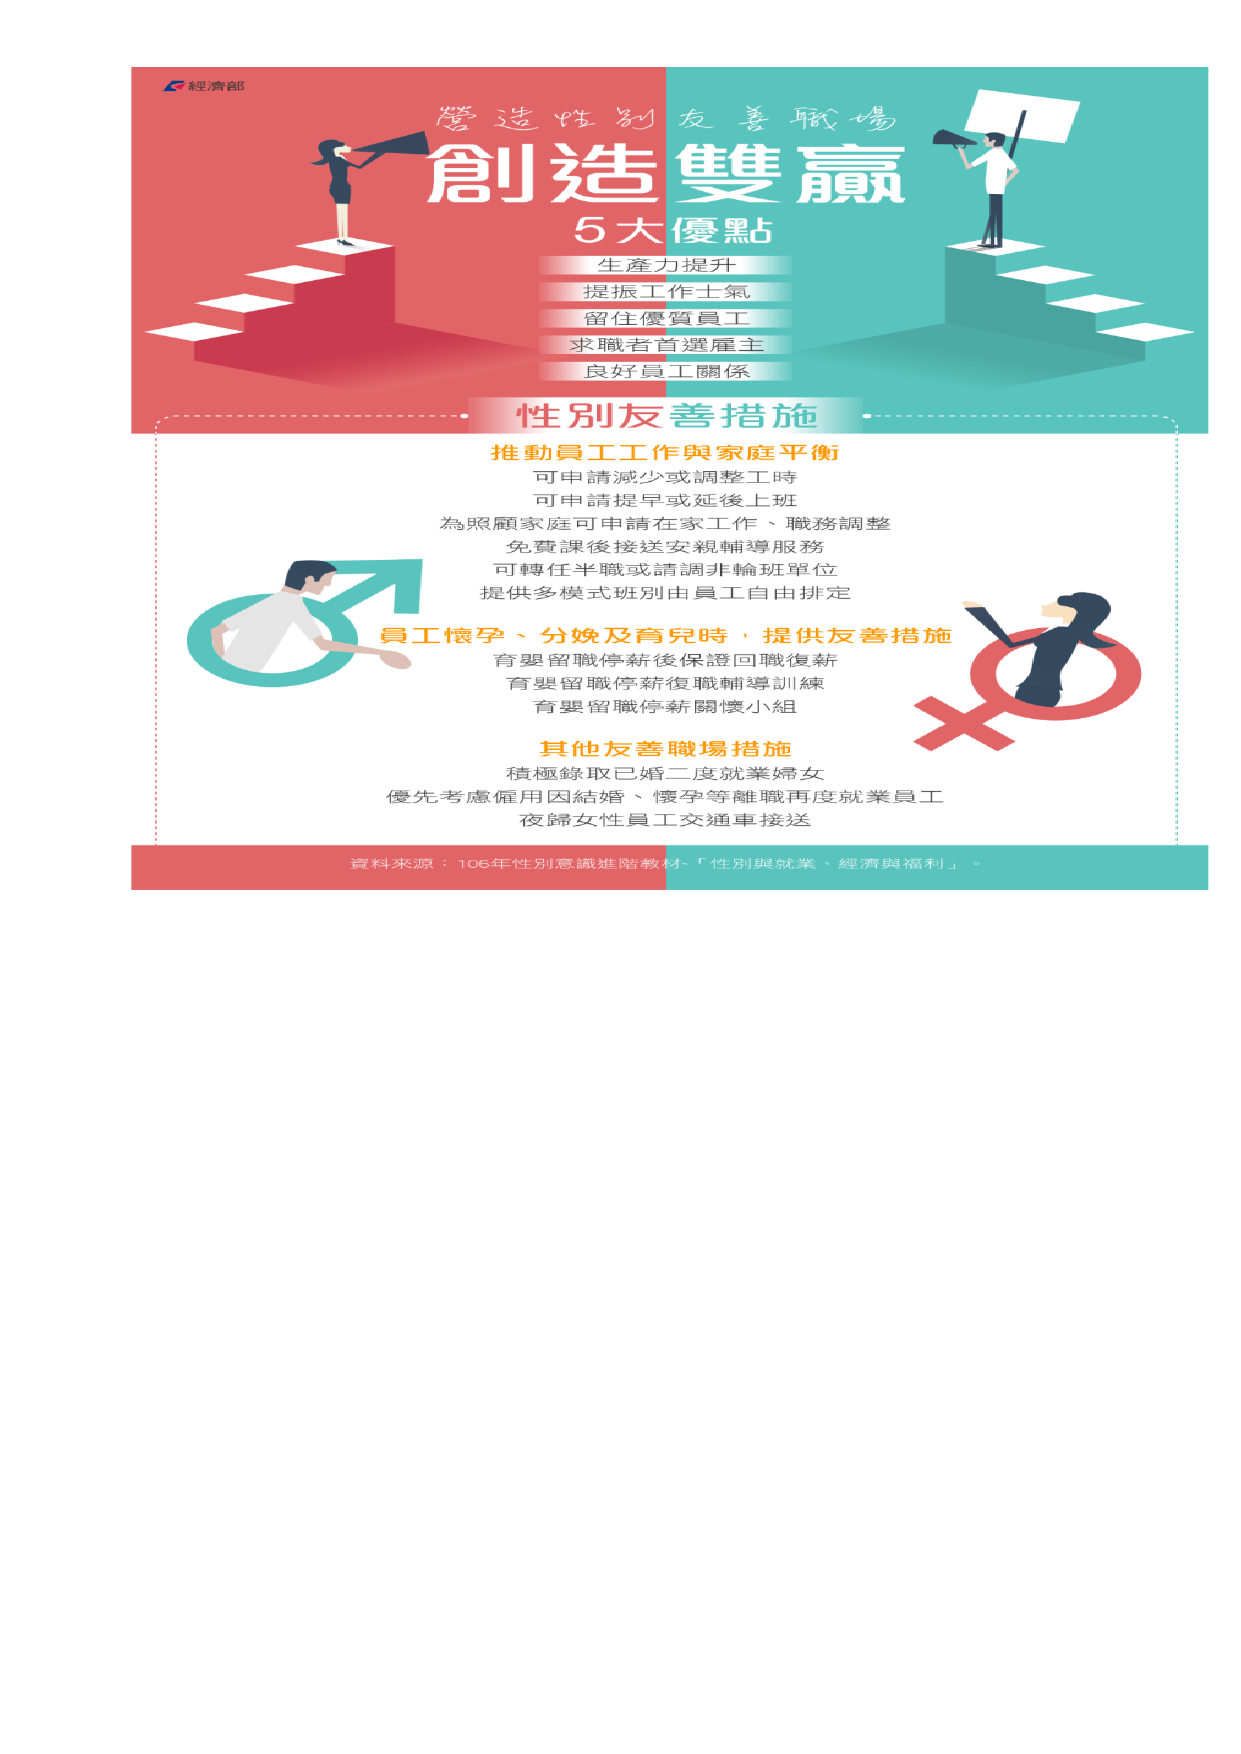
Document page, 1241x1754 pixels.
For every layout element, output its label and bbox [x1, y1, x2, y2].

picture [131, 67, 1209, 890]
